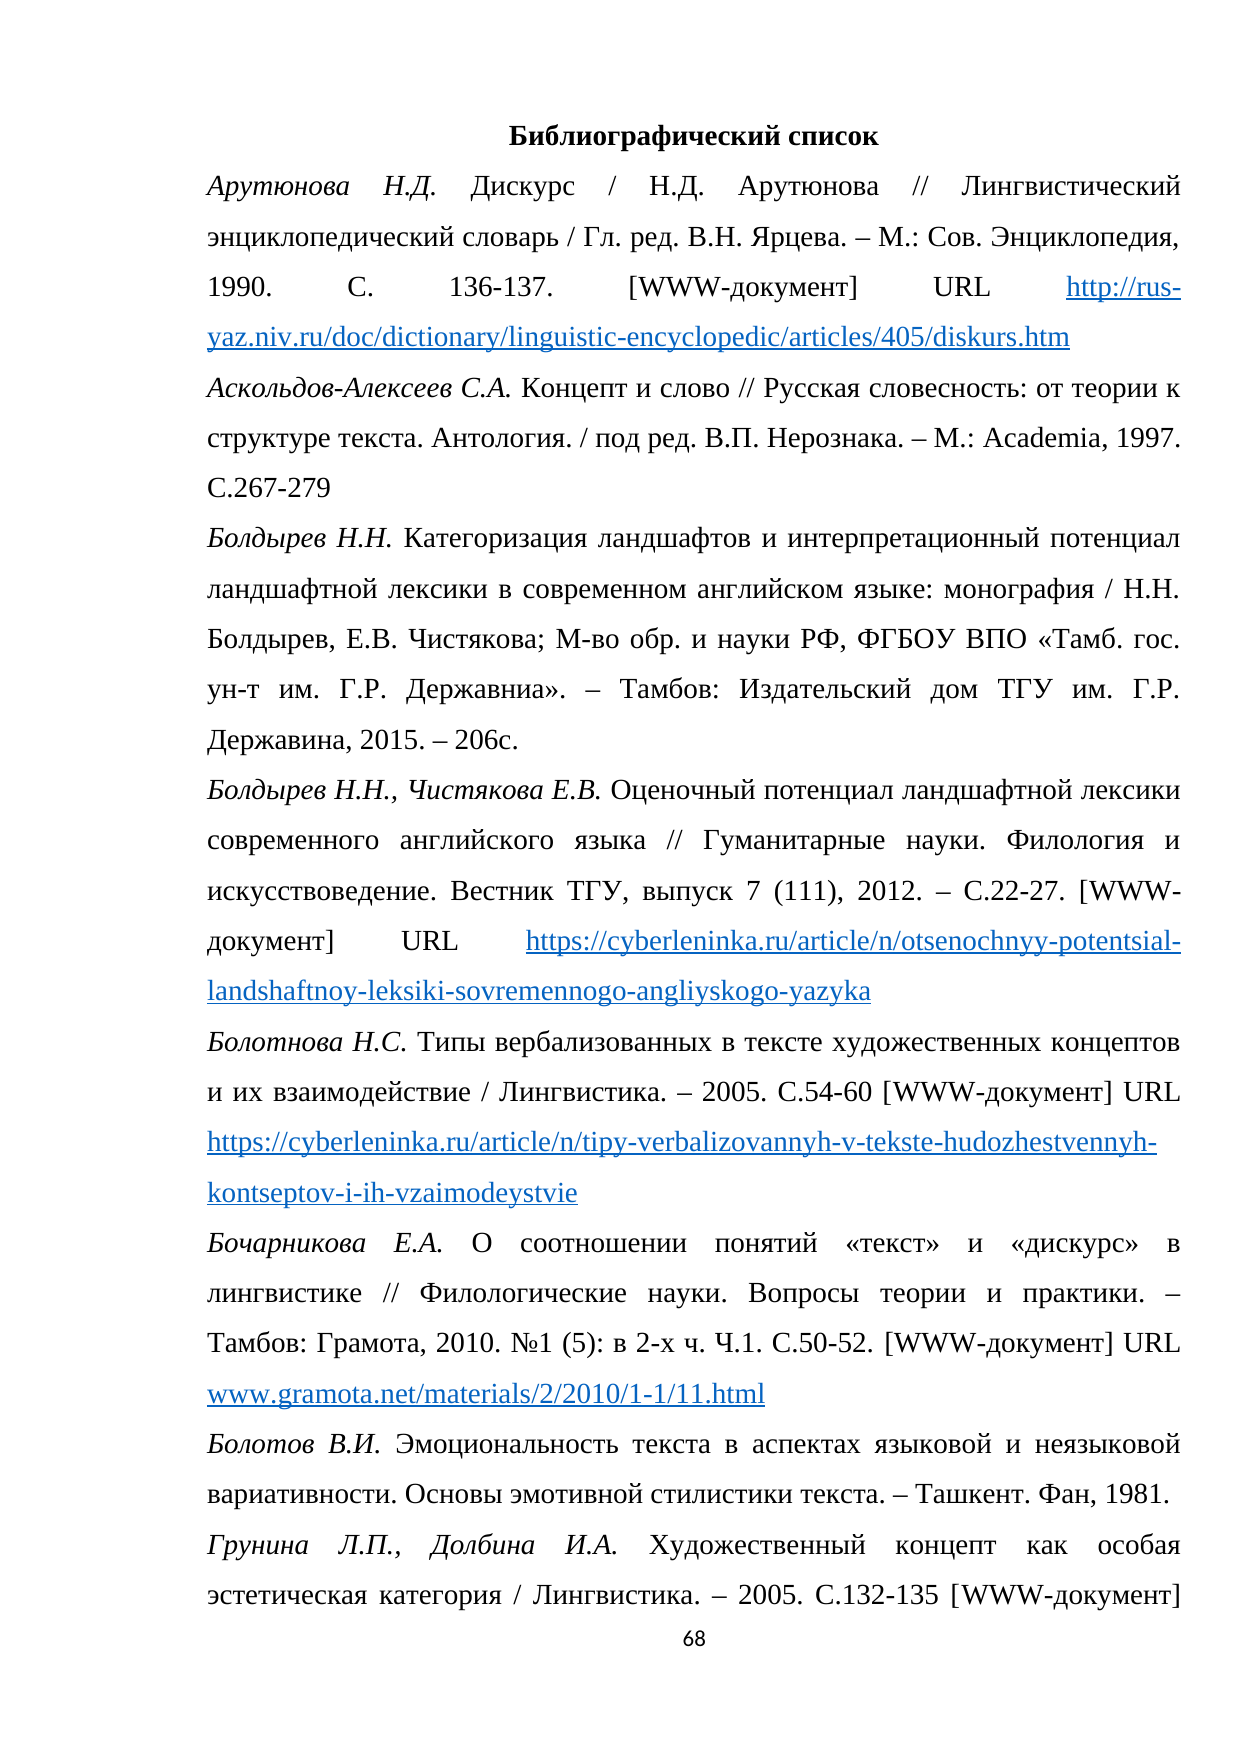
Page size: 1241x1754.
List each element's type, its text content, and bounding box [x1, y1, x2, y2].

text Библиографический список [207, 118, 1181, 152]
list Болдырев Н.Н. Категоризация ландшафтов и интерпретационный потенциал ландшафтной лексики в современном английском языке: монография / Н.Н. Болдырев, Е.В. Чистякова; М-во обр. и науки РФ, ФГБОУ ВПО «Тамб. гос. ун-т им. Г.Р. Державниа». – Тамбов: Издательский дом ТГУ им. Г.Р. Державина, 2015. – 206с. [207, 521, 1181, 755]
list Болотов В.И. Эмоциональность текста в аспектах языковой и неязыковой вариативности. Основы эмотивной стилистики текста. – Ташкент. Фан, 1981. [207, 1426, 1181, 1510]
list Бочарникова Е.А. О соотношении понятий «текст» и «дискурс» в лингвистике // Филологические науки. Вопросы теории и практики. – Тамбов: Грамота, 2010. №1 (5): в 2-х ч. Ч.1. С.50-52. [WWW-документ] URL www.gramota.net/materials/2/2010/1-1/11.html [207, 1225, 1181, 1409]
list Болотнова Н.С. Типы вербализованных в тексте художественных концептов и их взаимодействие / Лингвистика. – 2005. С.54-60 [WWW-документ] URL https://cyberleninka.ru/article/n/tipy-verbalizovannyh-v-tekste-hudozhestvennyh-kontseptov-i-ih-vzaimodeystvie [207, 1024, 1181, 1208]
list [207, 1527, 1181, 1611]
list Аскольдов-Алексеев С.А. Концепт и слово // Русская словесность: от теории к структуре текста. Антология. / под ред. В.П. Нерознака. – М.: Academia, 1997. С.267-279 [207, 370, 1181, 504]
list Болдырев Н.Н., Чистякова Е.В. Оценочный потенциал ландшафтной лексики современного английского языка // Гуманитарные науки. Филология и искусствоведение. Вестник ТГУ, выпуск 7 (111), 2012. – С.22-27. [WWW-документ] URL https://cyberleninka.ru/article/n/otsenochnyy-potentsial-landshaftnoy-leksiki-sovremennogo-angliyskogo-yazyka [207, 772, 1181, 1007]
list Арутюнова Н.Д. Дискурс / Н.Д. Арутюнова // Лингвистический энциклопедический словарь / Гл. ред. В.Н. Ярцева. – М.: Сов. Энциклопедия, 1990. С. 136-137. [WWW-документ] URL http://rus-yaz.niv.ru/doc/dictionary/linguistic-encyclopedic/articles/405/diskurs.htm [207, 168, 1181, 353]
